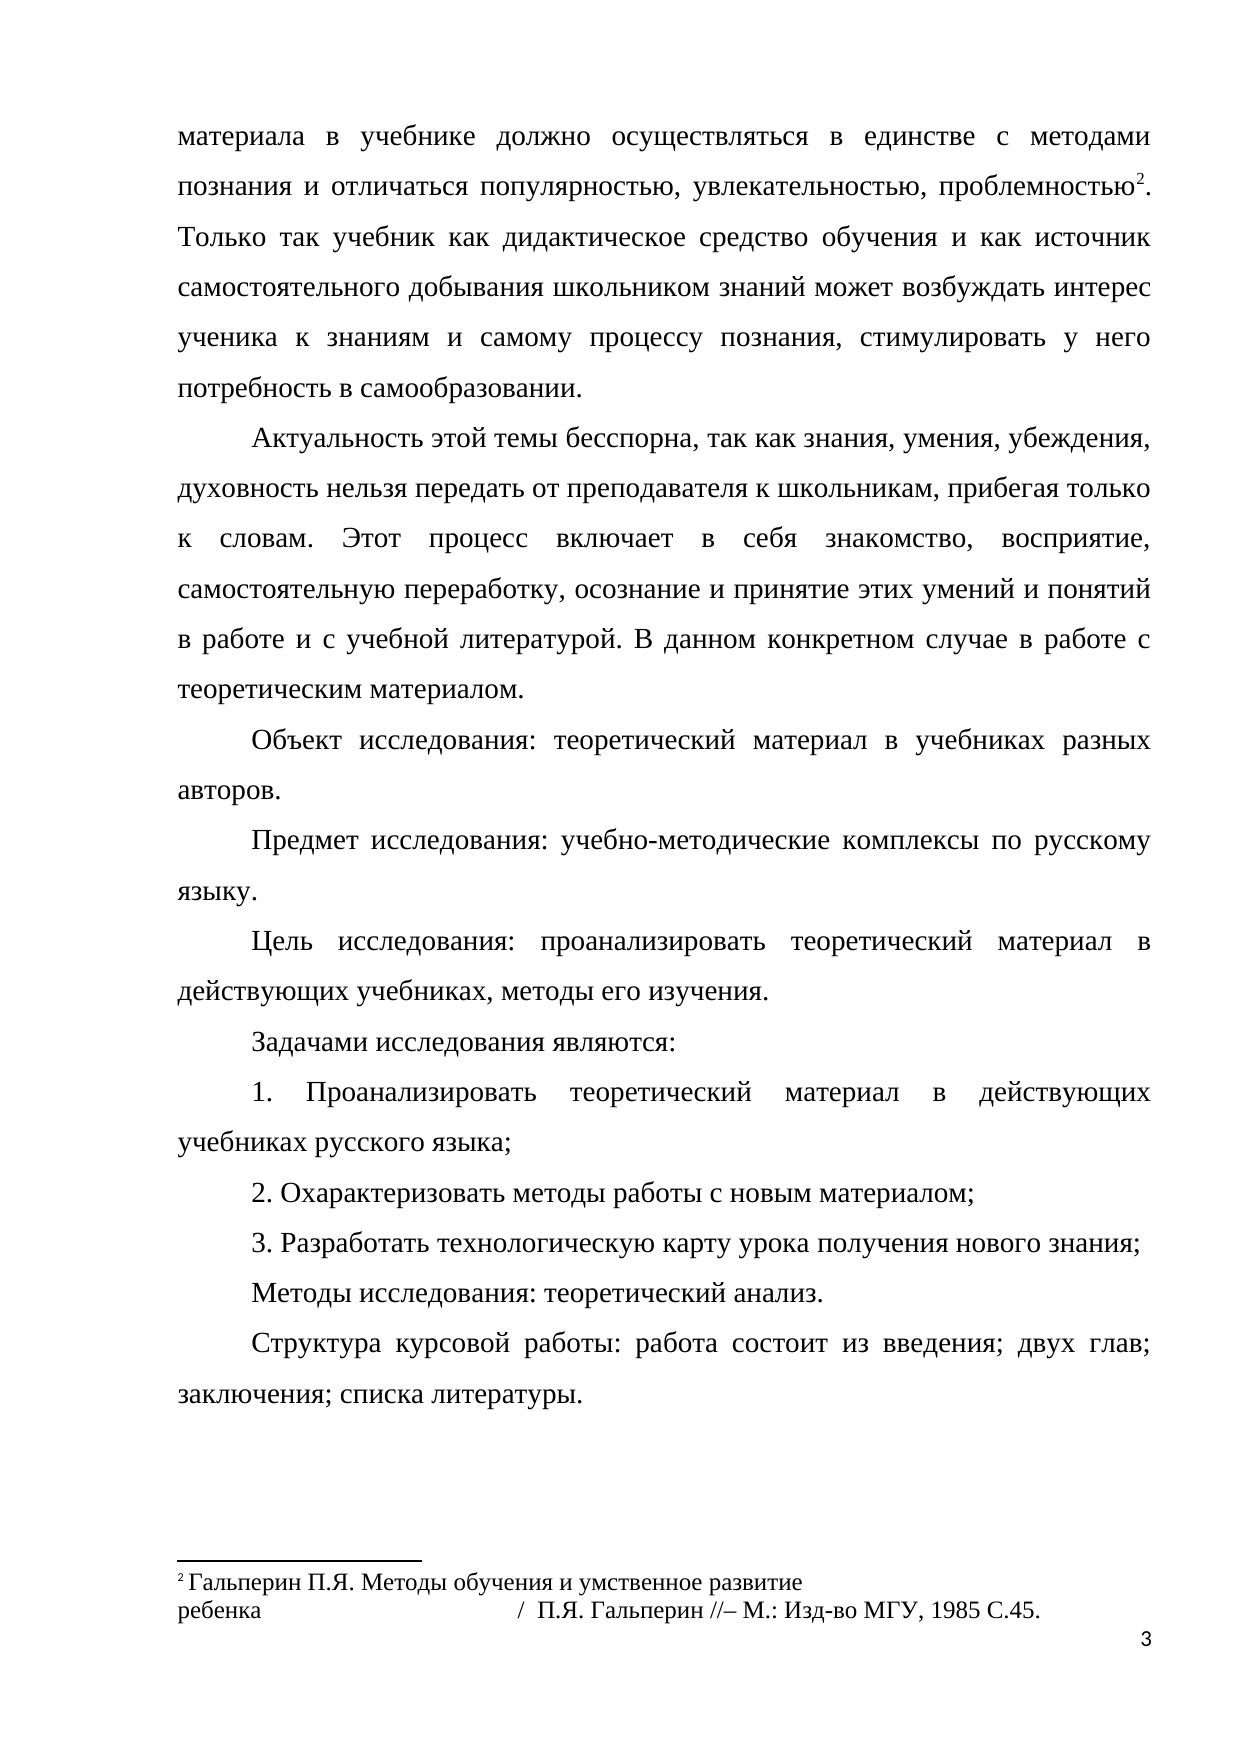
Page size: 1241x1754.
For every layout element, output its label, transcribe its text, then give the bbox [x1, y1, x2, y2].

text Методы исследования: теоретический анализ. [177, 1275, 1152, 1309]
text 2. Охарактеризовать методы работы с новым материалом; [177, 1175, 1152, 1208]
text Задачами исследования являются: [177, 1024, 1152, 1057]
text 1. Проанализировать теоретический материал в действующих учебниках русского языка; [177, 1074, 1152, 1158]
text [177, 118, 1152, 403]
text Объект исследования: теоретический материал в учебниках разных авторов. [177, 722, 1152, 806]
text Актуальность этой темы бесспорна, так как знания, умения, убеждения, духовность нельзя передать от преподавателя к школьникам, прибегая только к словам. Этот процесс включает в себя знакомство, восприятие, самостоятельную переработку, осознание и принятие этих умений и понятий в работе и с учебной литературой. В данном конкретном случае в работе с теоретическим материалом. [177, 420, 1152, 705]
text Предмет исследования: учебно-методические комплексы по русскому языку. [177, 822, 1152, 906]
text 3. Разработать технологическую карту урока получения нового знания; [177, 1225, 1152, 1258]
text Структура курсовой работы: работа состоит из введения; двух глав; заключения; списка литературы. [177, 1326, 1152, 1409]
text Цель исследования: проанализировать теоретический материал в действующих учебниках, методы его изучения. [177, 923, 1152, 1007]
